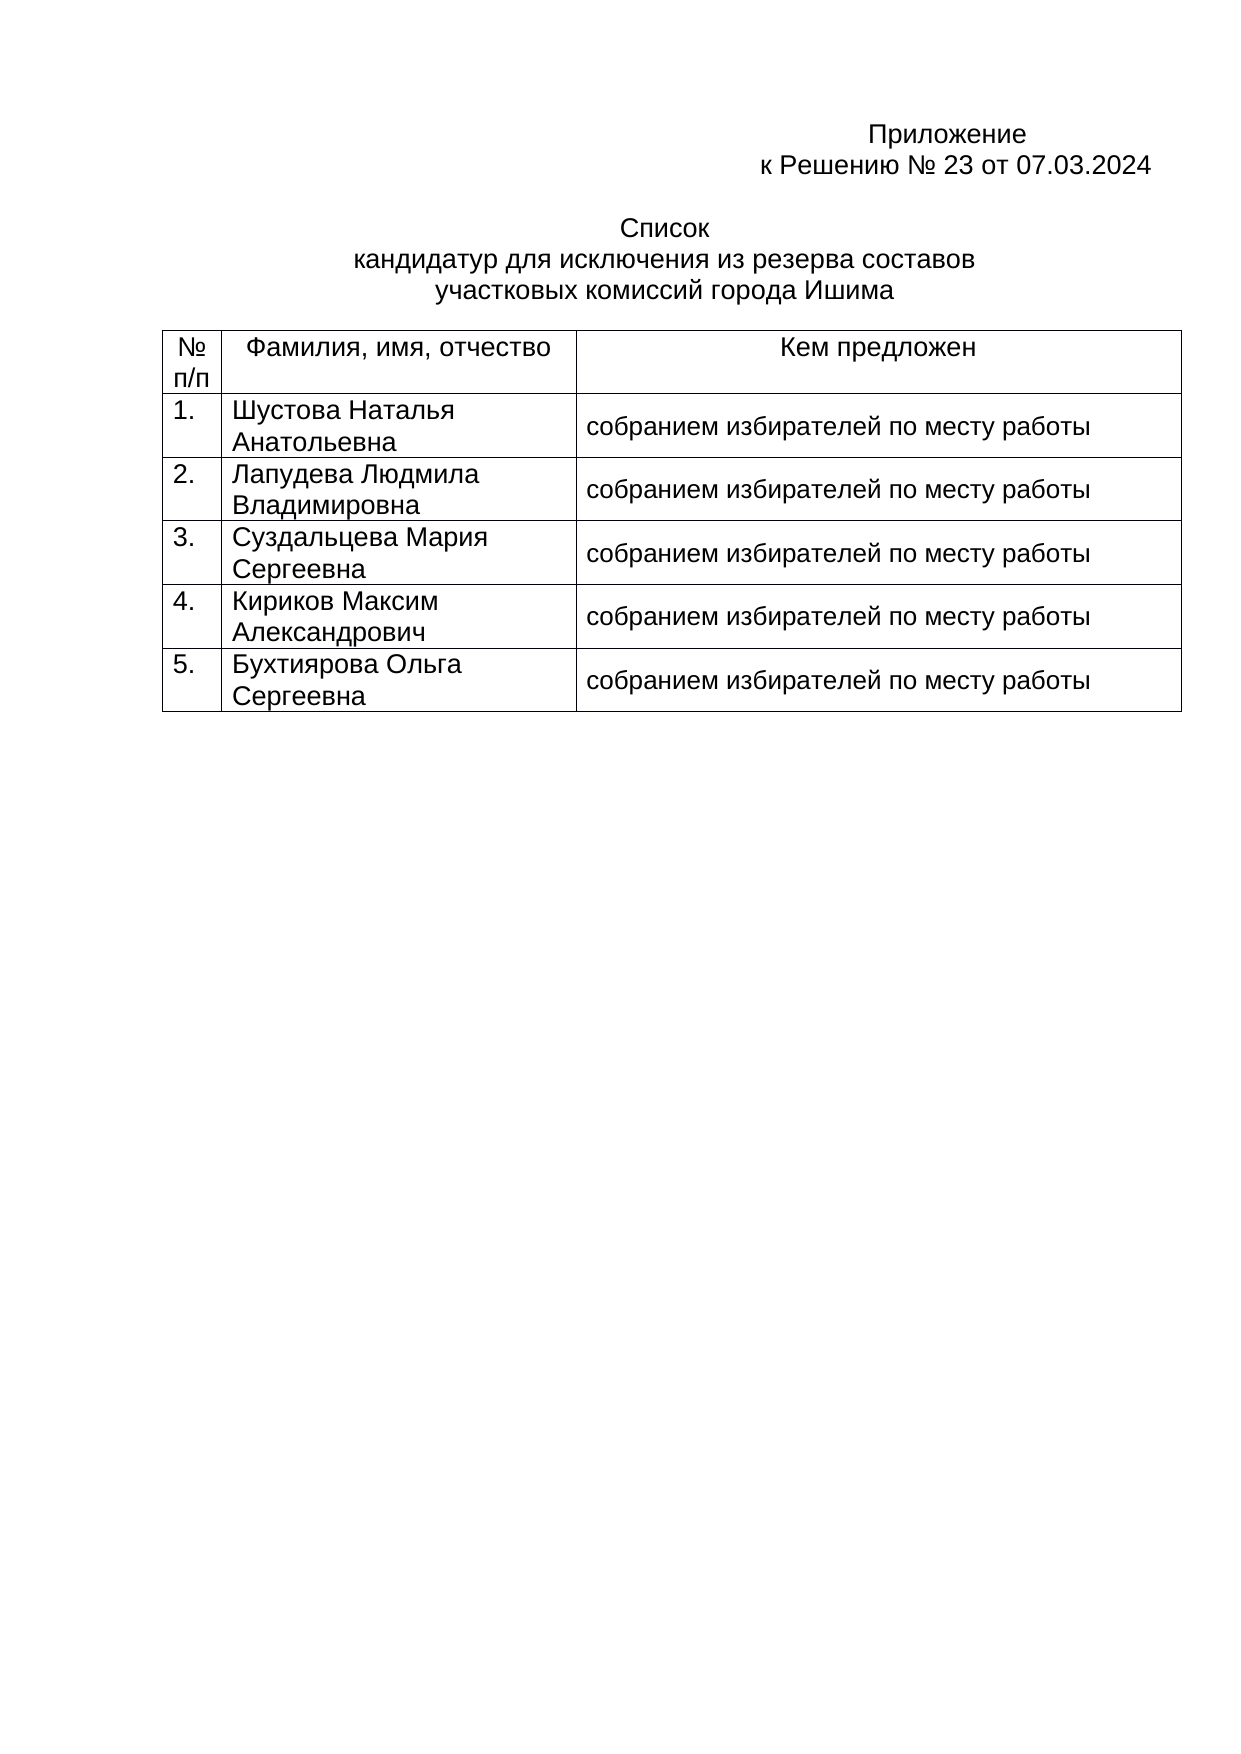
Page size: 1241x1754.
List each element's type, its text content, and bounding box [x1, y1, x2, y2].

table_header Кем предложен [577, 331, 1181, 393]
table_cell [163, 394, 221, 457]
table_header № п/п [163, 331, 221, 393]
table_cell [163, 649, 221, 711]
table_cell Шустова Наталья Анатольевна [222, 394, 576, 457]
table_cell Суздальцева Мария Сергеевна [222, 521, 576, 584]
table_cell Бухтиярова Ольга Сергеевна [222, 649, 576, 711]
table_cell Лапудева Людмила Владимировна [222, 458, 576, 520]
table_cell [163, 458, 221, 520]
text к Решению № 23 от 07.03.2024 [177, 149, 1152, 181]
table_header Фамилия, имя, отчество [222, 331, 576, 393]
table_cell собранием избирателей по месту работы [577, 521, 1181, 584]
text Список [177, 212, 1152, 243]
table_cell [163, 585, 221, 647]
table_cell собранием избирателей по месту работы [577, 458, 1181, 520]
table_cell Кириков Максим Александрович [222, 585, 576, 647]
table_cell [163, 521, 221, 584]
text Приложение [177, 118, 1152, 149]
table_cell собранием избирателей по месту работы [577, 649, 1181, 711]
table_cell собранием избирателей по месту работы [577, 585, 1181, 647]
table_cell собранием избирателей по месту работы [577, 394, 1181, 457]
text кандидатур для исключения из резерва составов участковых комиссий города Ишима [177, 243, 1152, 306]
